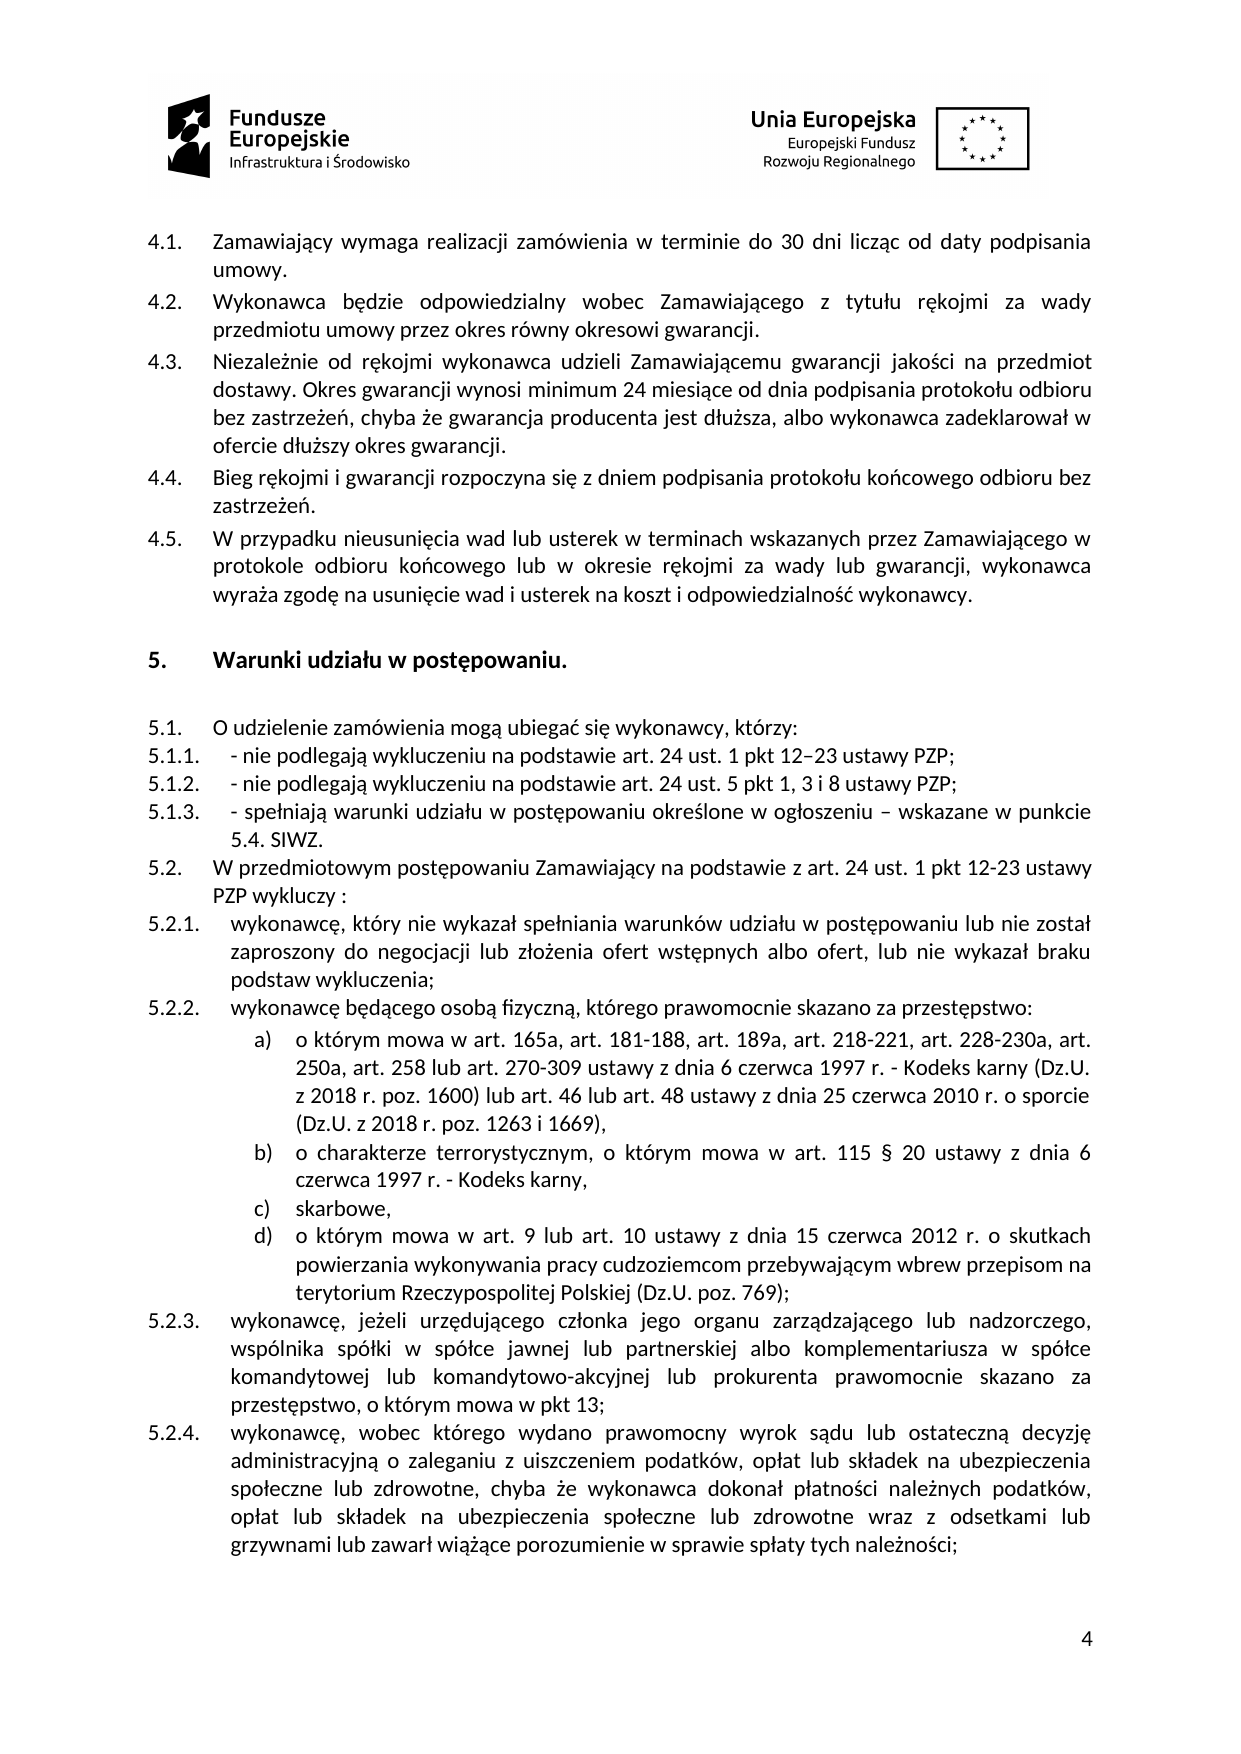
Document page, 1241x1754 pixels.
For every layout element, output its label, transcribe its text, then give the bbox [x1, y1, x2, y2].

list W przedmiotowym postępowaniu Zamawiający na podstawie z art. 24 ust. 1 pkt 12-23 ustawy PZP wykluczy : [148, 853, 1093, 909]
list O udzielenie zamówienia mogą ubiegać się wykonawcy, którzy: [148, 713, 1093, 741]
picture [147, 73, 1050, 199]
list Zamawiający wymaga realizacji zamówienia w terminie do 30 dni licząc od daty podpisania umowy. [148, 227, 1093, 283]
list - nie podlegają wykluczeniu na podstawie art. 24 ust. 1 pkt 12–23 ustawy PZP; [148, 741, 1093, 769]
list o którym mowa w art. 165a, art. 181-188, art. 189a, art. 218-221, art. 228-230a, art. 250a, art. 258 lub art. 270-309 ustawy z dnia 6 czerwca 1997 r. - Kodeks karny (Dz.U. z 2018 r. poz. 1600) lub art. 46 lub art. 48 ustawy z dnia 25 czerwca 2010 r. o sporcie (Dz.U. z 2018 r. poz. 1263 i 1669), [254, 1026, 1093, 1138]
list Warunki udziału w postępowaniu. [148, 644, 1093, 674]
list - spełniają warunki udziału w postępowaniu określone w ogłoszeniu – wskazane w punkcie 5.4. SIWZ. [148, 797, 1093, 853]
list wykonawcę, wobec którego wydano prawomocny wyrok sądu lub ostateczną decyzję administracyjną o zaleganiu z uiszczeniem podatków, opłat lub składek na ubezpieczenia społeczne lub zdrowotne, chyba że wykonawca dokonał płatności należnych podatków, opłat lub składek na ubezpieczenia społeczne lub zdrowotne wraz z odsetkami lub grzywnami lub zawarł wiążące porozumienie w sprawie spłaty tych należności; [148, 1418, 1093, 1558]
list o którym mowa w art. 9 lub art. 10 ustawy z dnia 15 czerwca 2012 r. o skutkach powierzania wykonywania pracy cudzoziemcom przebywającym wbrew przepisom na terytorium Rzeczypospolitej Polskiej (Dz.U. poz. 769); [254, 1222, 1093, 1306]
list W przypadku nieusunięcia wad lub usterek w terminach wskazanych przez Zamawiającego w protokole odbioru końcowego lub w okresie rękojmi za wady lub gwarancji, wykonawca wyraża zgodę na usunięcie wad i usterek na koszt i odpowiedzialność wykonawcy. [148, 524, 1093, 608]
list Niezależnie od rękojmi wykonawca udzieli Zamawiającemu gwarancji jakości na przedmiot dostawy. Okres gwarancji wynosi minimum 24 miesiące od dnia podpisania protokołu odbioru bez zastrzeżeń, chyba że gwarancja producenta jest dłuższa, albo wykonawca zadeklarował w ofercie dłuższy okres gwarancji. [148, 347, 1093, 459]
list skarbowe, [254, 1194, 1093, 1222]
list Bieg rękojmi i gwarancji rozpoczyna się z dniem podpisania protokołu końcowego odbioru bez zastrzeżeń. [148, 463, 1093, 519]
list - nie podlegają wykluczeniu na podstawie art. 24 ust. 5 pkt 1, 3 i 8 ustawy PZP; [148, 769, 1093, 797]
list o charakterze terrorystycznym, o którym mowa w art. 115 § 20 ustawy z dnia 6 czerwca 1997 r. - Kodeks karny, [254, 1138, 1093, 1194]
list wykonawcę, jeżeli urzędującego członka jego organu zarządzającego lub nadzorczego, wspólnika spółki w spółce jawnej lub partnerskiej albo komplementariusza w spółce komandytowej lub komandytowo-akcyjnej lub prokurenta prawomocnie skazano za przestępstwo, o którym mowa w pkt 13; [148, 1306, 1093, 1418]
list Wykonawca będzie odpowiedzialny wobec Zamawiającego z tytułu rękojmi za wady przedmiotu umowy przez okres równy okresowi gwarancji. [148, 287, 1093, 343]
list wykonawcę, który nie wykazał spełniania warunków udziału w postępowaniu lub nie został zaproszony do negocjacji lub złożenia ofert wstępnych albo ofert, lub nie wykazał braku podstaw wykluczenia; [148, 909, 1093, 993]
list wykonawcę będącego osobą fizyczną, którego prawomocnie skazano za przestępstwo: [148, 993, 1093, 1021]
